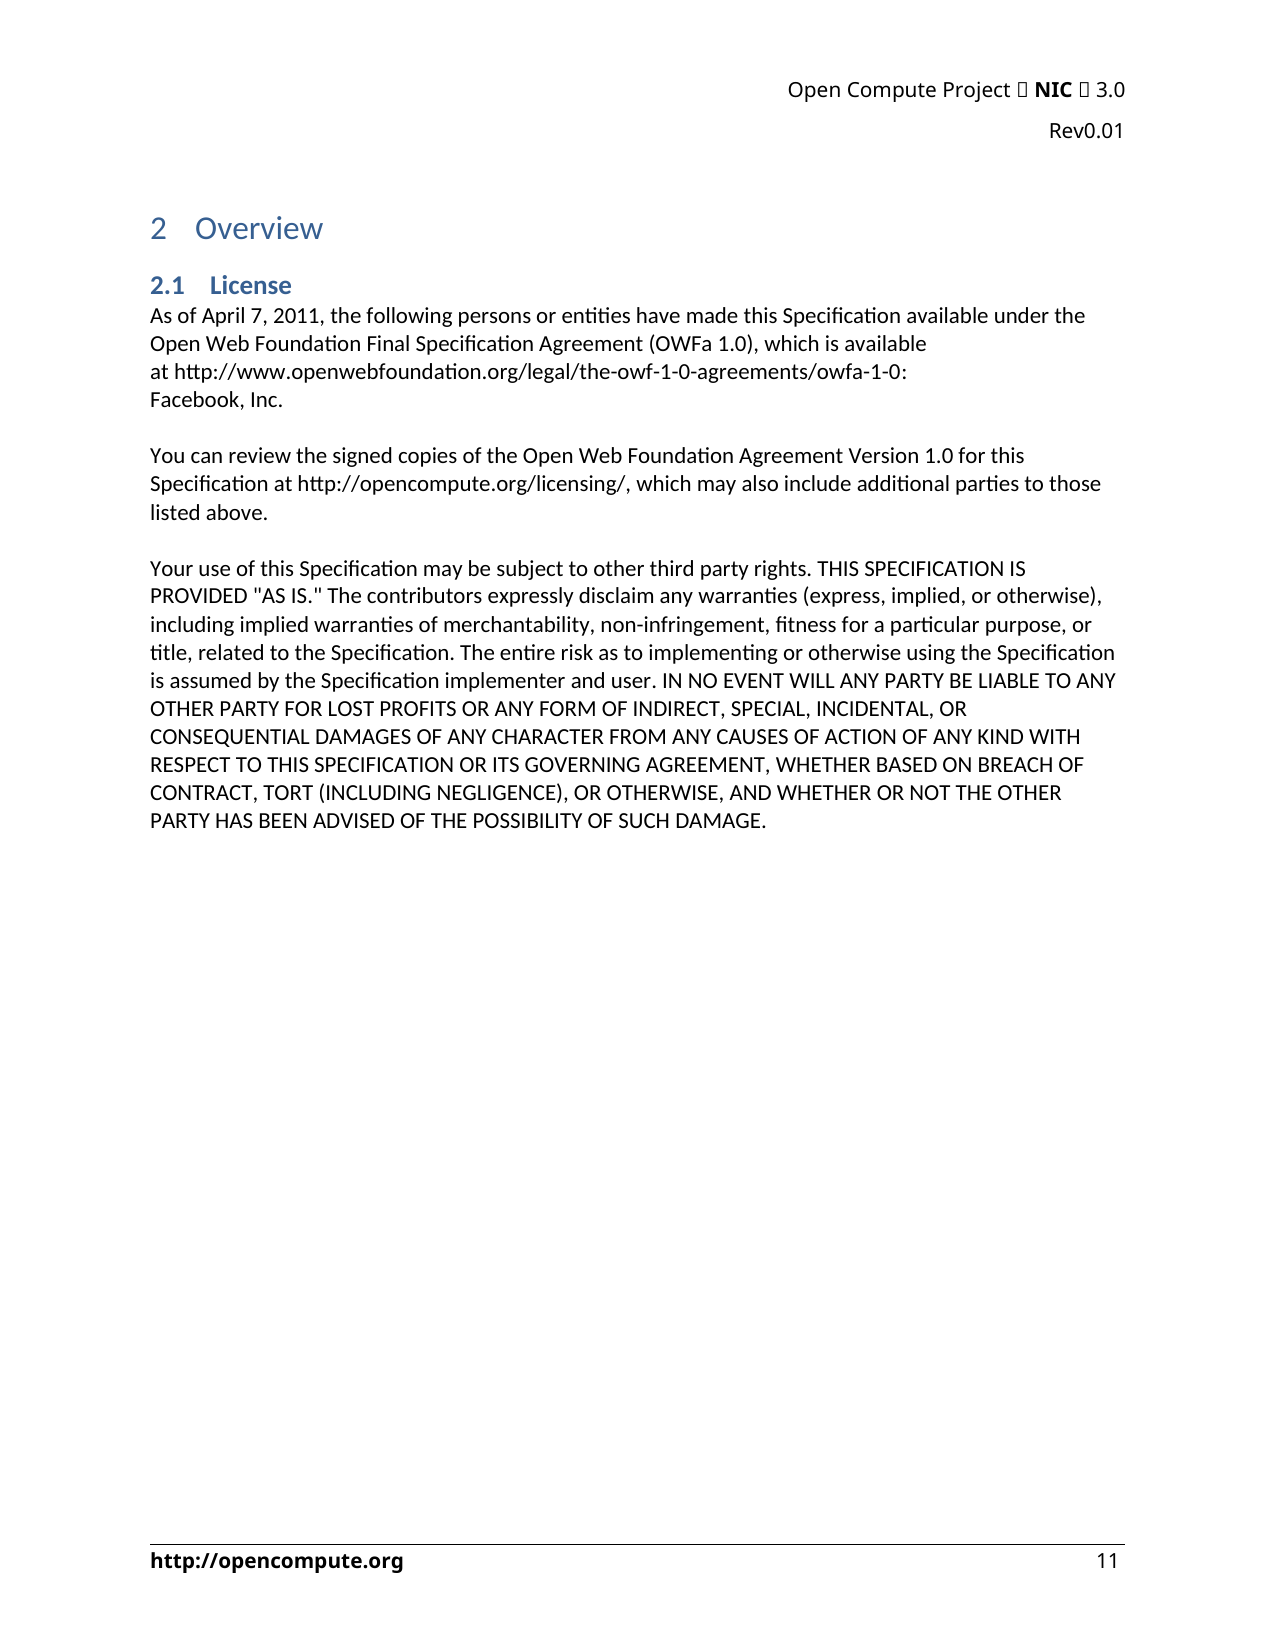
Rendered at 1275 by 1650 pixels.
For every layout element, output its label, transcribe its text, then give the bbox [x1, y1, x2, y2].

text Your use of this Specification may be subject to other third party rights. THIS SPECIFICATION IS PROVIDED "AS IS." The contributors expressly disclaim any warranties (express, implied, or otherwise), including implied warranties of merchantability, non-infringement, fitness for a particular purpose, or title, related to the Specification. The entire risk as to implementing or otherwise using the Specification is assumed by the Specification implementer and user. IN NO EVENT WILL ANY PARTY BE LIABLE TO ANY OTHER PARTY FOR LOST PROFITS OR ANY FORM OF INDIRECT, SPECIAL, INCIDENTAL, OR CONSEQUENTIAL DAMAGES OF ANY CHARACTER FROM ANY CAUSES OF ACTION OF ANY KIND WITH RESPECT TO THIS SPECIFICATION OR ITS GOVERNING AGREEMENT, WHETHER BASED ON BREACH OF CONTRACT, TORT (INCLUDING NEGLIGENCE), OR OTHERWISE, AND WHETHER OR NOT THE OTHER PARTY HAS BEEN ADVISED OF THE POSSIBILITY OF SUCH DAMAGE. [150, 554, 1125, 834]
text Facebook, Inc. [150, 386, 1125, 413]
text As of April 7, 2011, the following persons or entities have made this Specification available under the Open Web Foundation Final Specification Agreement (OWFa 1.0), which is available at http://www.openwebfoundation.org/legal/the-owf-1-0-agreements/owfa-1-0: [150, 301, 1125, 386]
subtitle Overview [150, 207, 1125, 248]
text You can review the signed copies of the Open Web Foundation Agreement Version 1.0 for this Specification at http://opencompute.org/licensing/, which may also include additional parties to those listed above. [150, 442, 1125, 526]
subtitle License [150, 268, 1125, 301]
